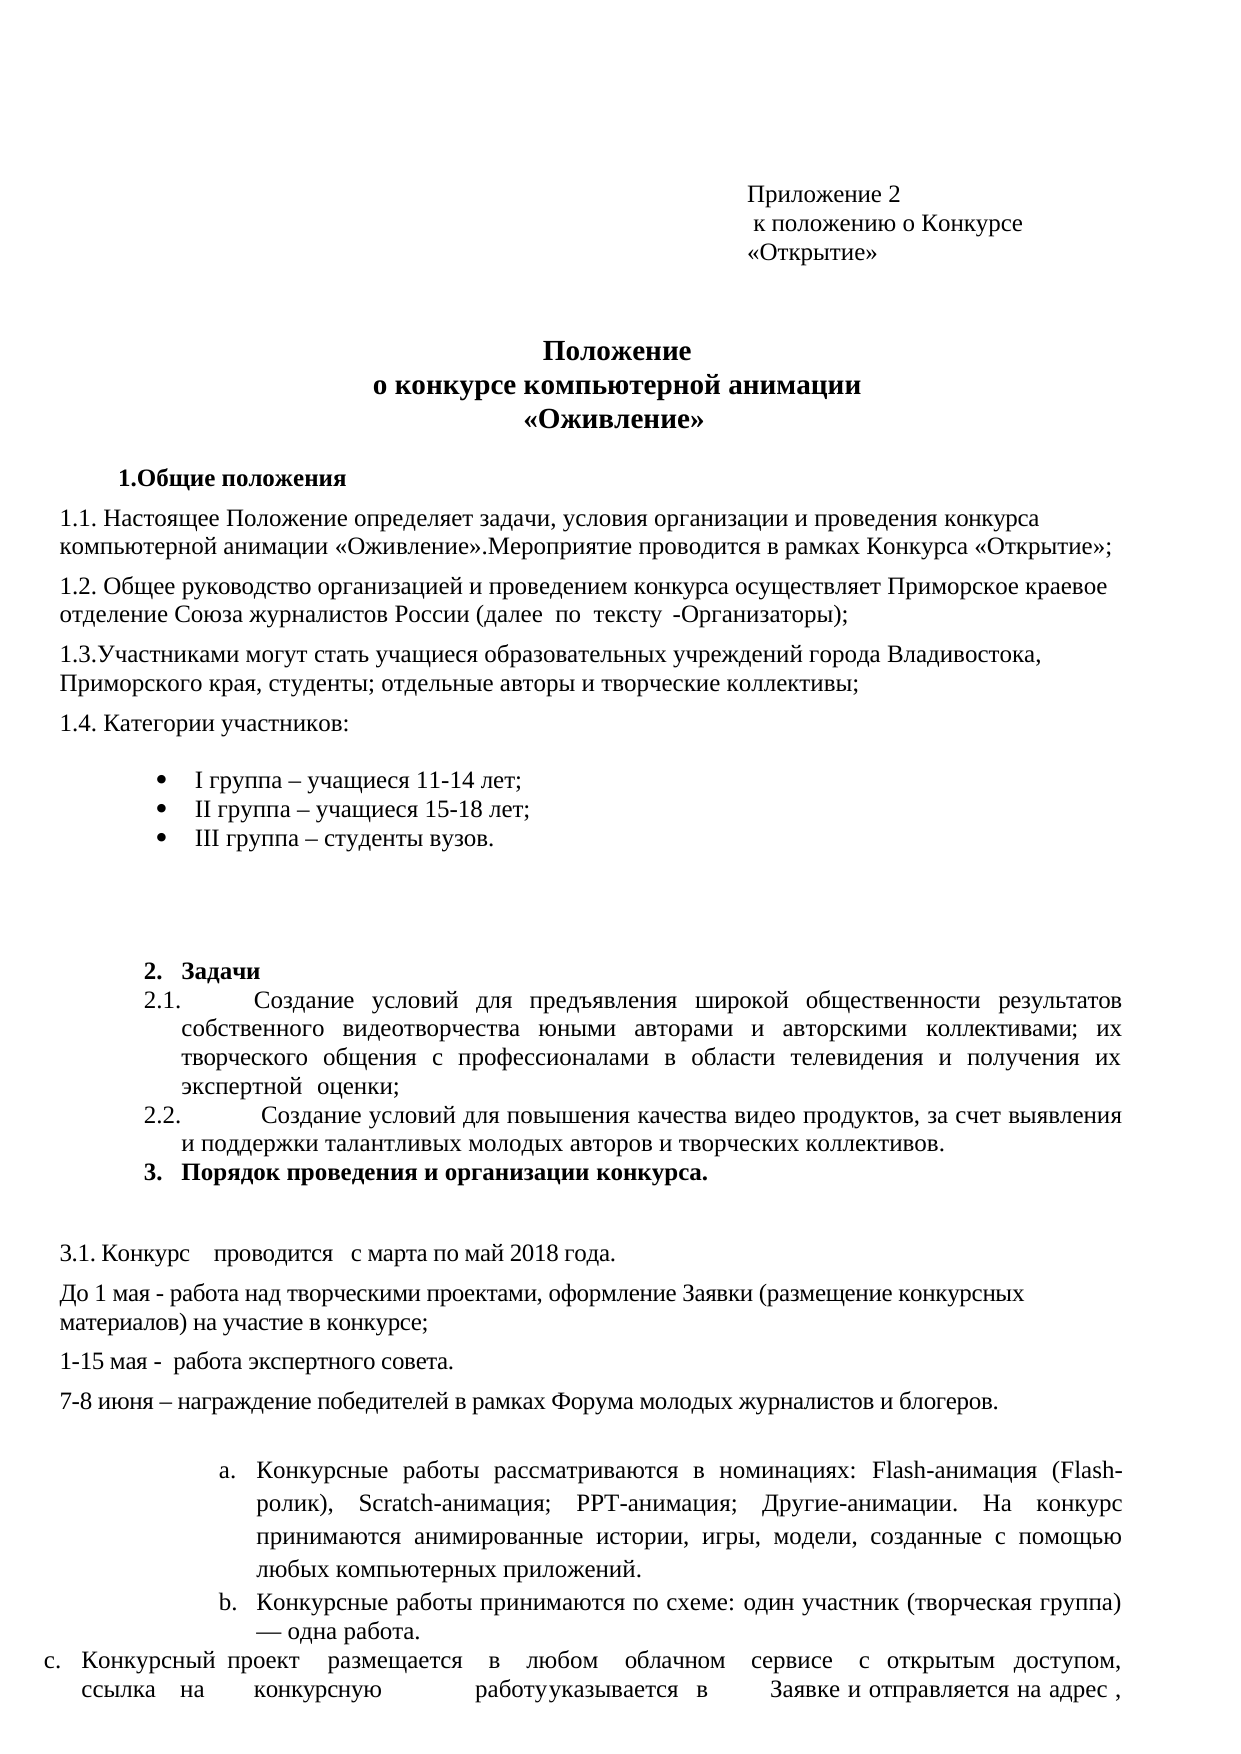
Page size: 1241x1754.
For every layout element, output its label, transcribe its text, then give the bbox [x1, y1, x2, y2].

text 1-15 мая - работа экспертного совета. [59, 1347, 1134, 1376]
list Создание условий для предъявления широкой общественности результатов собственного видеотворчества юными авторами и авторскими коллективами; их творческого общения с профессионалами в области телевидения и получения их экспертной оценки; [144, 985, 1122, 1100]
text 1.2. Общее руководство организацией и проведением конкурса осуществляет Приморское краевое отделение Союза журналистов России (далее по тексту -Организаторы); [59, 572, 1121, 628]
list Порядок проведения и организации конкурса. [144, 1157, 1134, 1186]
list II группа – учащиеся 15-18 лет; [157, 794, 1134, 823]
text 1.Общие положения [118, 463, 1134, 492]
text o конкурсе компьютерной анимации [368, 367, 866, 401]
list I группа – учащиеся 11-14 лет; [157, 765, 1134, 794]
list Задачи [144, 956, 1134, 985]
text 7-8 июня – награждение победителей в рамках Форума молодых журналистов и блогеров. [59, 1387, 1134, 1415]
text 1.4. Категории участников: [59, 708, 1121, 737]
list Создание условий для повышения качества видео продуктов, за счет выявления и поддержки талантливых молодых авторов и творческих коллективов. [144, 1100, 1122, 1157]
text 1.3.Участниками могут стать учащиеся образовательных учреждений города Владивостока, Приморского края, студенты; отдельные авторы и творческие коллективы; [59, 640, 1121, 697]
text 1.1. Настоящее Положение определяет задачи, условия организации и проведения конкурса компьютерной анимации «Оживление».Мероприятие проводится в рамках Конкурса «Открытие»; [59, 503, 1121, 560]
list III группа – студенты вузов. [157, 823, 1134, 852]
list Конкурсные работы принимаются по схеме: один участник (творческая группа) — одна работа. [219, 1587, 1121, 1645]
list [44, 1645, 1121, 1703]
list Конкурсные работы рассматриваются в номинациях: Flash-анимация (Flash-ролик), Scratch-анимация; PPT-анимация; Другие-анимации. На конкурс принимаются анимированные истории, игры, модели, созданные с помощью любых компьютерных приложений. [219, 1455, 1123, 1583]
text Приложение 2 [747, 179, 1134, 208]
text Положение [367, 334, 866, 367]
text 3.1. Конкурс проводится с марта по май 2018 года. [59, 1238, 1134, 1267]
text «Оживление» [523, 401, 1134, 434]
text к положению о Конкурсе «Открытие» [747, 208, 1134, 266]
text До 1 мая - работа над творческими проектами, оформление Заявки (размещение конкурсных материалов) на участие в конкурсе; [59, 1278, 1134, 1336]
